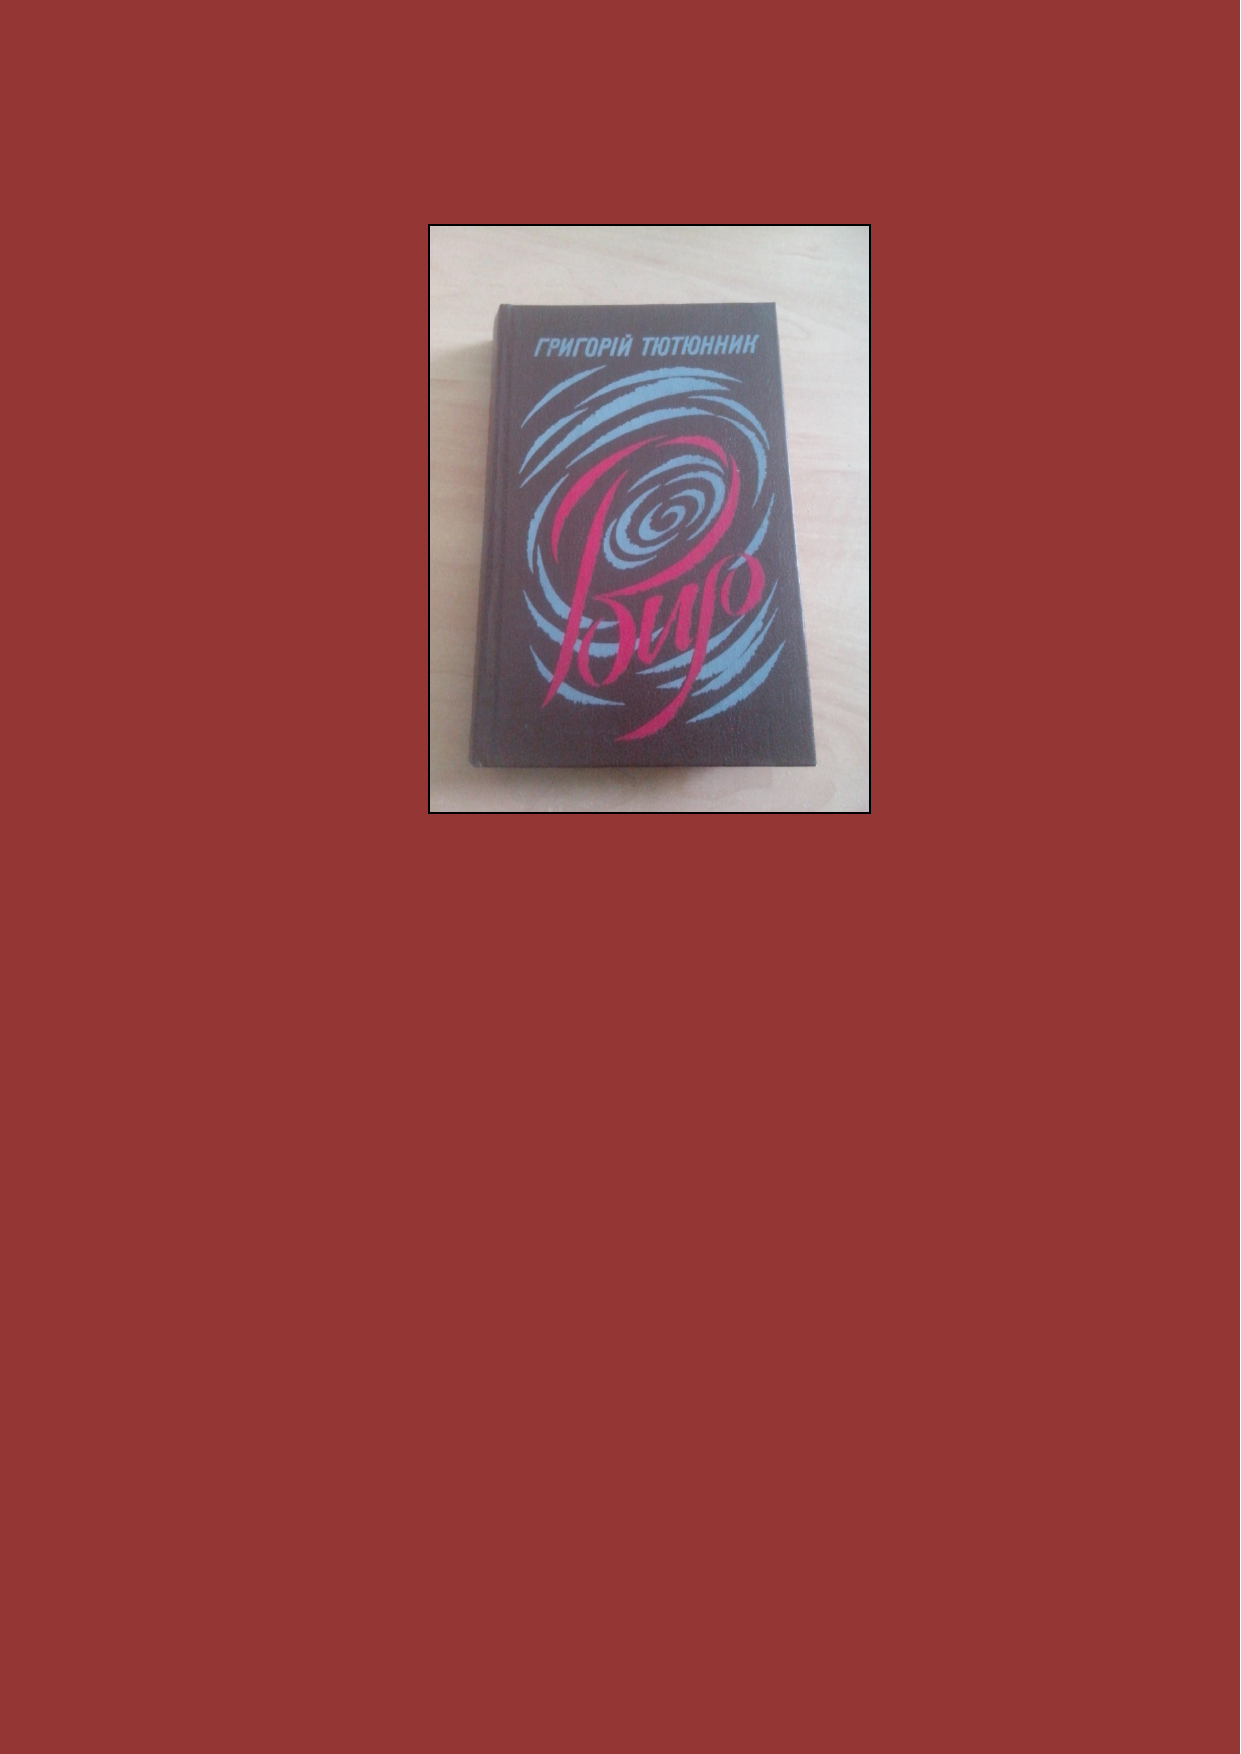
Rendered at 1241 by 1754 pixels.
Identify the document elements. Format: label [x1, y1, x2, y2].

picture [430, 226, 869, 812]
